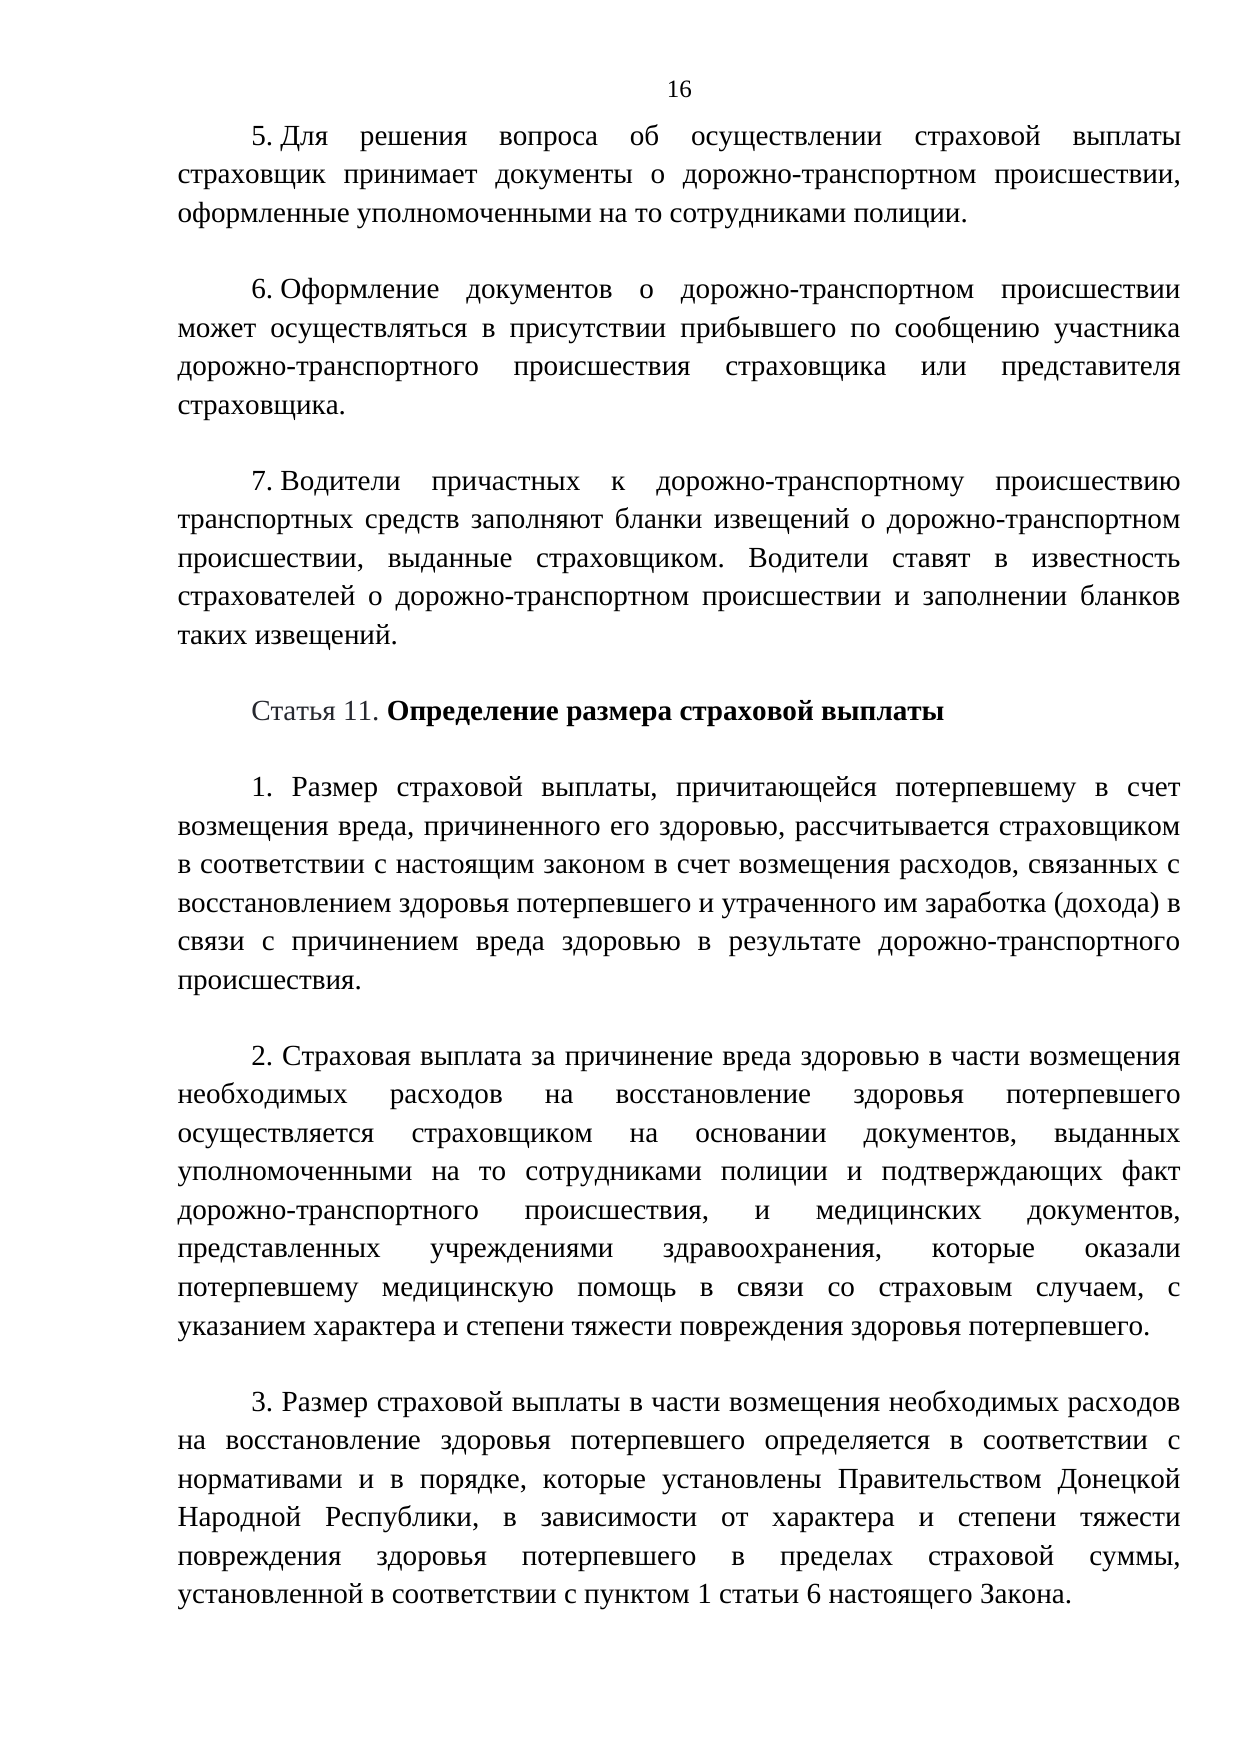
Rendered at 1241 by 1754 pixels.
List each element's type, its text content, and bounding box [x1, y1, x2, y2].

text Статья 11. Определение размера страховой выплаты [177, 693, 1181, 727]
text 1. Размер страховой выплаты, причитающейся потерпевшему в счет возмещения вреда, причиненного его здоровью, рассчитывается страховщиком в соответствии с настоящим законом в счет возмещения расходов, связанных с восстановлением здоровья потерпевшего и утраченного им заработка (дохода) в связи с причинением вреда здоровью в результате дорожно-транспортного происшествия. [177, 769, 1181, 995]
text 5. Для решения вопроса об осуществлении страховой выплаты страховщик принимает документы о дорожно-транспортном происшествии, оформленные уполномоченными на то сотрудниками полиции. [177, 118, 1181, 229]
text 7. Водители причастных к дорожно-транспортному происшествию транспортных средств заполняют бланки извещений о дорожно-транспортном происшествии, выданные страховщиком. Водители ставят в известность страхователей о дорожно-транспортном происшествии и заполнении бланков таких извещений. [177, 463, 1181, 651]
text 2. Страховая выплата за причинение вреда здоровью в части возмещения необходимых расходов на восстановление здоровья потерпевшего осуществляется страховщиком на основании документов, выданных уполномоченными на то сотрудниками полиции и подтверждающих факт дорожно-транспортного происшествия, и медицинских документов, представленных учреждениями здравоохранения, которые оказали потерпевшему медицинскую помощь в связи со страховым случаем, с указанием характера и степени тяжести повреждения здоровья потерпевшего. [177, 1038, 1181, 1341]
text 6. Оформление документов о дорожно-транспортном происшествии может осуществляться в присутствии прибывшего по сообщению участника дорожно-транспортного происшествия страховщика или представителя страховщика. [177, 271, 1181, 420]
text 3. Размер страховой выплаты в части возмещения необходимых расходов на восстановление здоровья потерпевшего определяется в соответствии с нормативами и в порядке, которые установлены Правительством Донецкой Народной Республики, в зависимости от характера и степени тяжести повреждения здоровья потерпевшего в пределах страховой суммы, установленной в соответствии с пунктом 1 статьи 6 настоящего Закона. [177, 1384, 1181, 1610]
